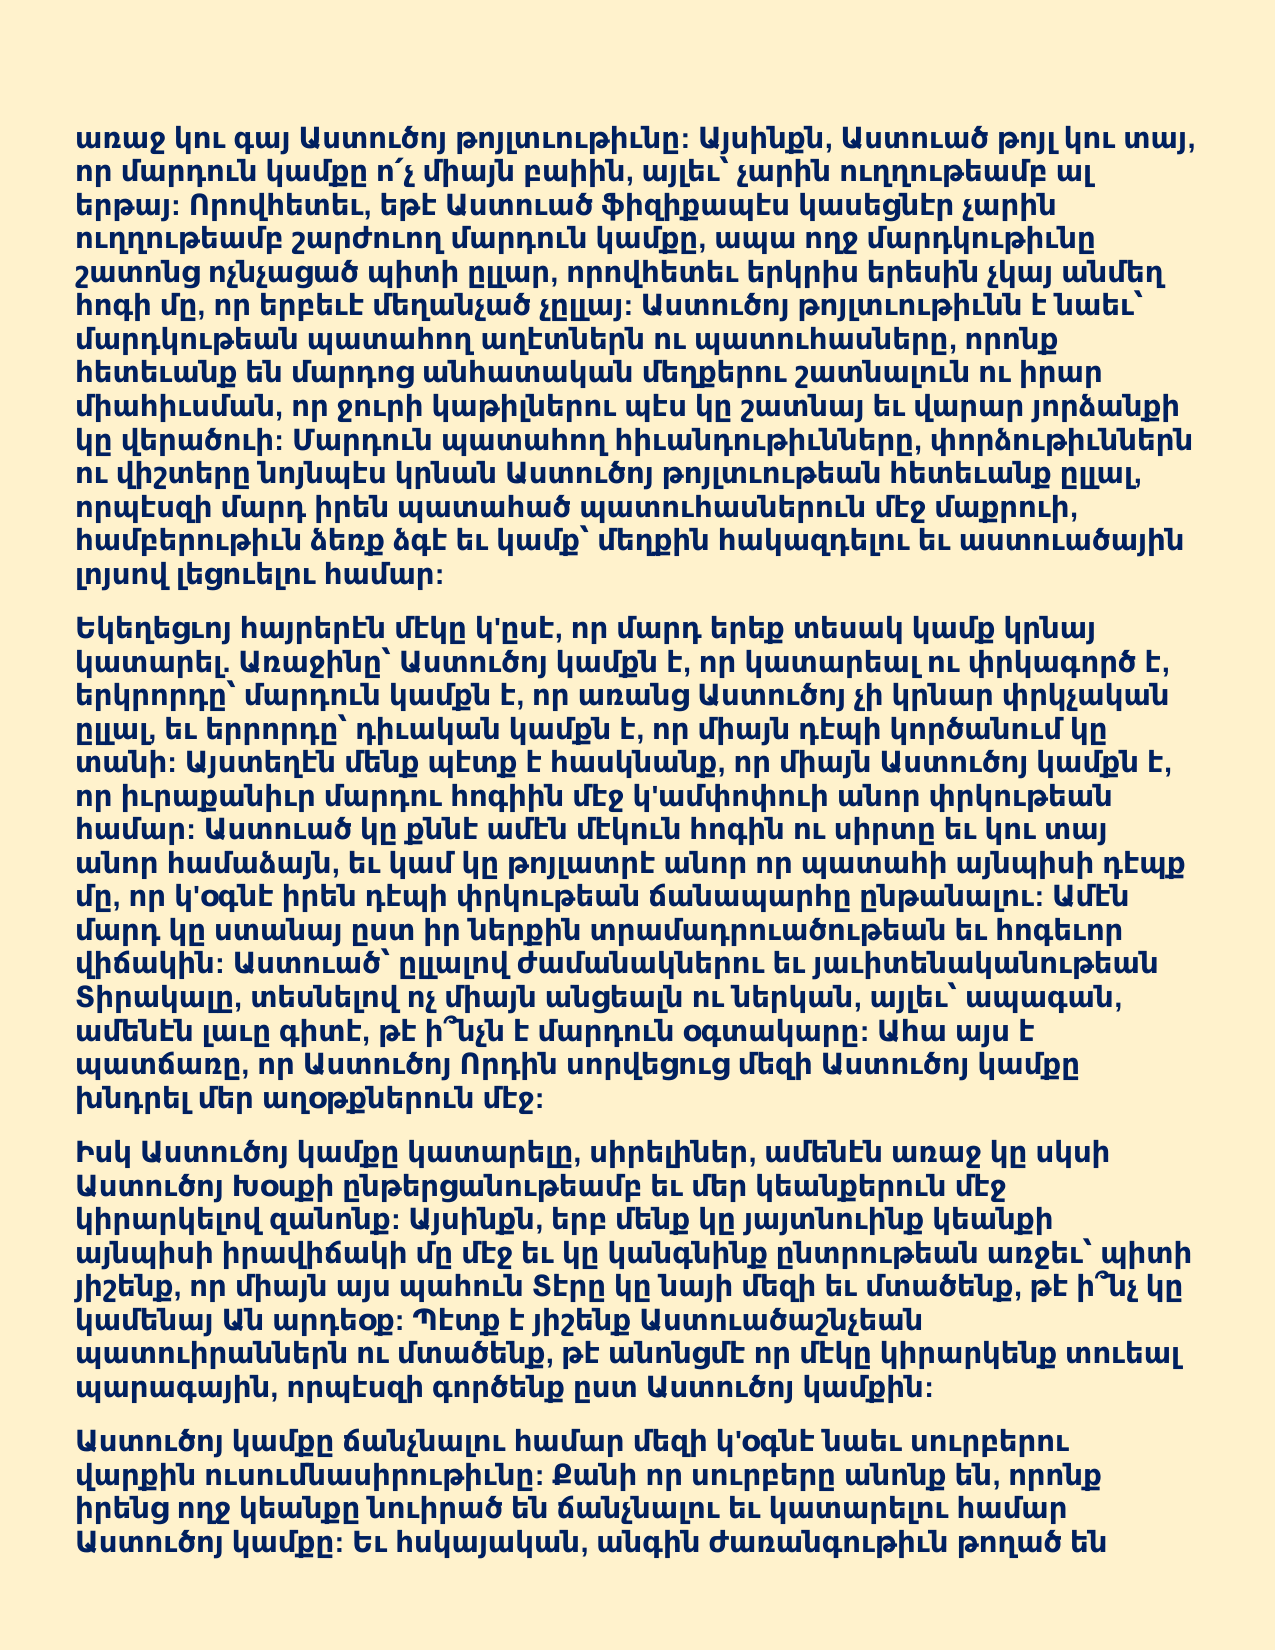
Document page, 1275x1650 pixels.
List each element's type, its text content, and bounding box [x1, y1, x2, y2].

text Եկեղեցւոյ հայրերէն մէկը կ'ըսէ, որ մարդ երեք տեսակ կամք կրնայ կատարել. Առաջինը՝ Աստուծոյ կամքն է, որ կատարեալ ու փրկագործ է, երկրորդը՝ մարդուն կամքն է, որ առանց Աստուծոյ չի կրնար փրկչական ըլլալ, եւ երրորդը՝ դիւական կամքն է, որ միայն դէպի կործանում կը տանի: Այստեղէն մենք պէտք է հասկնանք, որ միայն Աստուծոյ կամքն է, որ իւրաքանիւր մարդու հոգիին մէջ կ'ամփոփուի անոր փրկութեան համար: Աստուած կը քննէ ամէն մէկուն հոգին ու սիրտը եւ կու տայ անոր համաձայն, եւ կամ կը թոյլատրէ անոր որ պատահի այնպիսի դէպք մը, որ կ'օգնէ իրեն դէպի փրկութեան ճանապարհը ընթանալու: Ամէն մարդ կը ստանայ ըստ իր ներքին տրամադրուածութեան եւ հոգեւոր վիճակին: Աստուած՝ ըլլալով ժամանակներու եւ յաւիտենականութեան Տիրակալը, տեսնելով ոչ միայն անցեալն ու ներկան, այլեւ՝ ապագան, ամենէն լաւը գիտէ, թէ ի՞նչն է մարդուն օգտակարը: Ահա այս է պատճառը, որ Աստուծոյ Որդին սորվեցուց մեզի Աստուծոյ կամքը խնդրել մեր աղօթքներուն մէջ: [75, 611, 1196, 1114]
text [75, 1424, 1196, 1558]
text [75, 121, 1196, 590]
text Իսկ Աստուծոյ կամքը կատարելը, սիրելիներ, ամենէն առաջ կը սկսի Աստուծոյ Խօսքի ընթերցանութեամբ եւ մեր կեանքերուն մէջ կիրարկելով զանոնք: Այսինքն, երբ մենք կը յայտնուինք կեանքի այնպիսի իրավիճակի մը մէջ եւ կը կանգնինք ընտրութեան առջեւ՝ պիտի յիշենք, որ միայն այս պահուն Տէրը կը նայի մեզի եւ մտածենք, թէ ի՞նչ կը կամենայ Ան արդեօք: Պէտք է յիշենք Աստուածաշնչեան պատուիրաններն ու մտածենք, թէ անոնցմէ որ մէկը կիրարկենք տուեալ պարագային, որպէսզի գործենք ըստ Աստուծոյ կամքին: [75, 1135, 1196, 1403]
